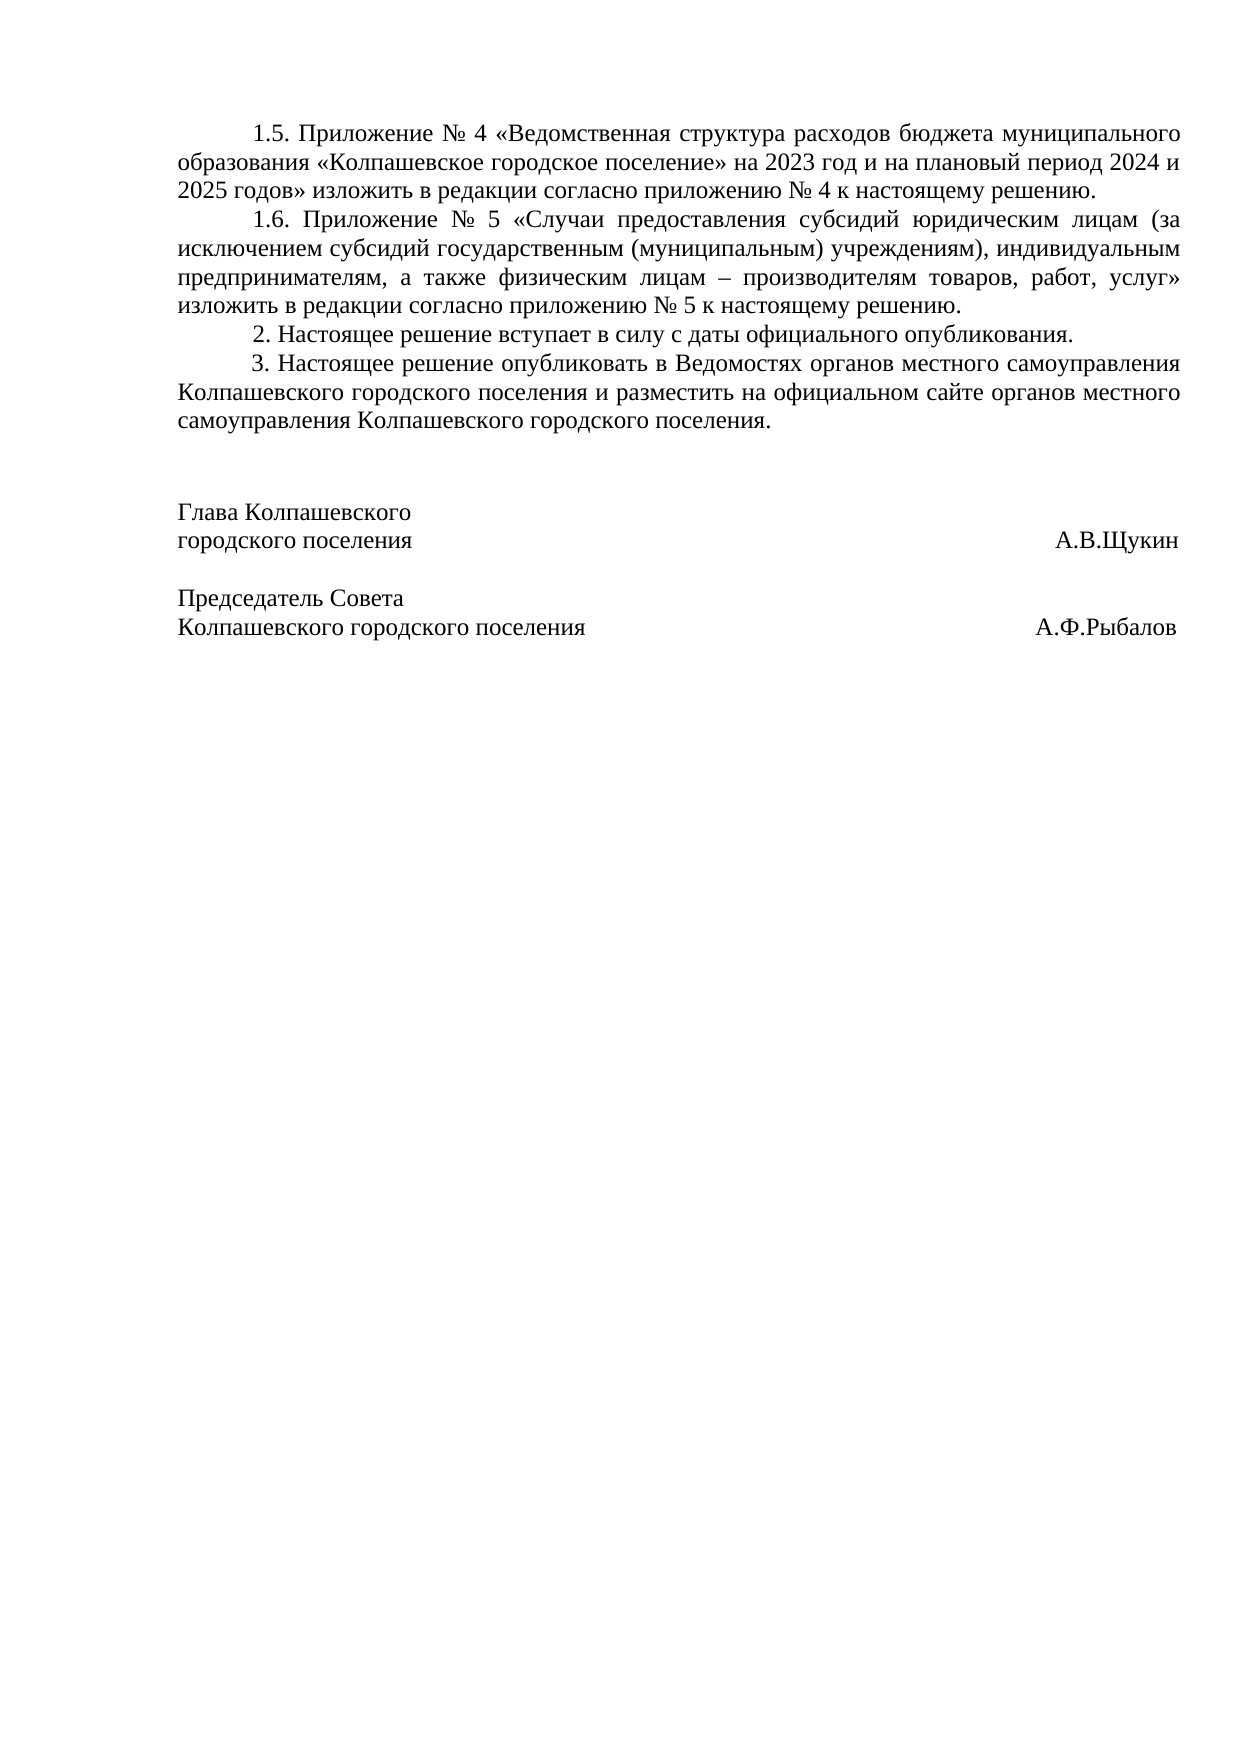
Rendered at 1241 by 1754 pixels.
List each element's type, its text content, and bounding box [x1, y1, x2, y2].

text Председатель Совета [177, 583, 1181, 612]
text Глава Колпашевского [177, 497, 1181, 525]
text 3. Настоящее решение опубликовать в Ведомостях органов местного самоуправления Колпашевского городского поселения и разместить на официальном сайте органов местного самоуправления Колпашевского городского поселения. [177, 348, 1181, 434]
text городского поселения А.В.Щукин [177, 525, 1181, 554]
text 2. Настоящее решение вступает в силу с даты официального опубликования. [177, 319, 1181, 348]
text 1.5. Приложение № 4 «Ведомственная структура расходов бюджета муниципального образования «Колпашевское городское поселение» на 2023 год и на плановый период 2024 и 2025 годов» изложить в редакции согласно приложению № 4 к настоящему решению. [177, 118, 1181, 204]
text Колпашевского городского поселения А.Ф.Рыбалов [177, 612, 1181, 640]
text 1.6. Приложение № 5 «Случаи предоставления субсидий юридическим лицам (за исключением субсидий государственным (муниципальным) учреждениям), индивидуальным предпринимателям, а также физическим лицам – производителям товаров, работ, услуг» изложить в редакции согласно приложению № 5 к настоящему решению. [177, 204, 1181, 319]
